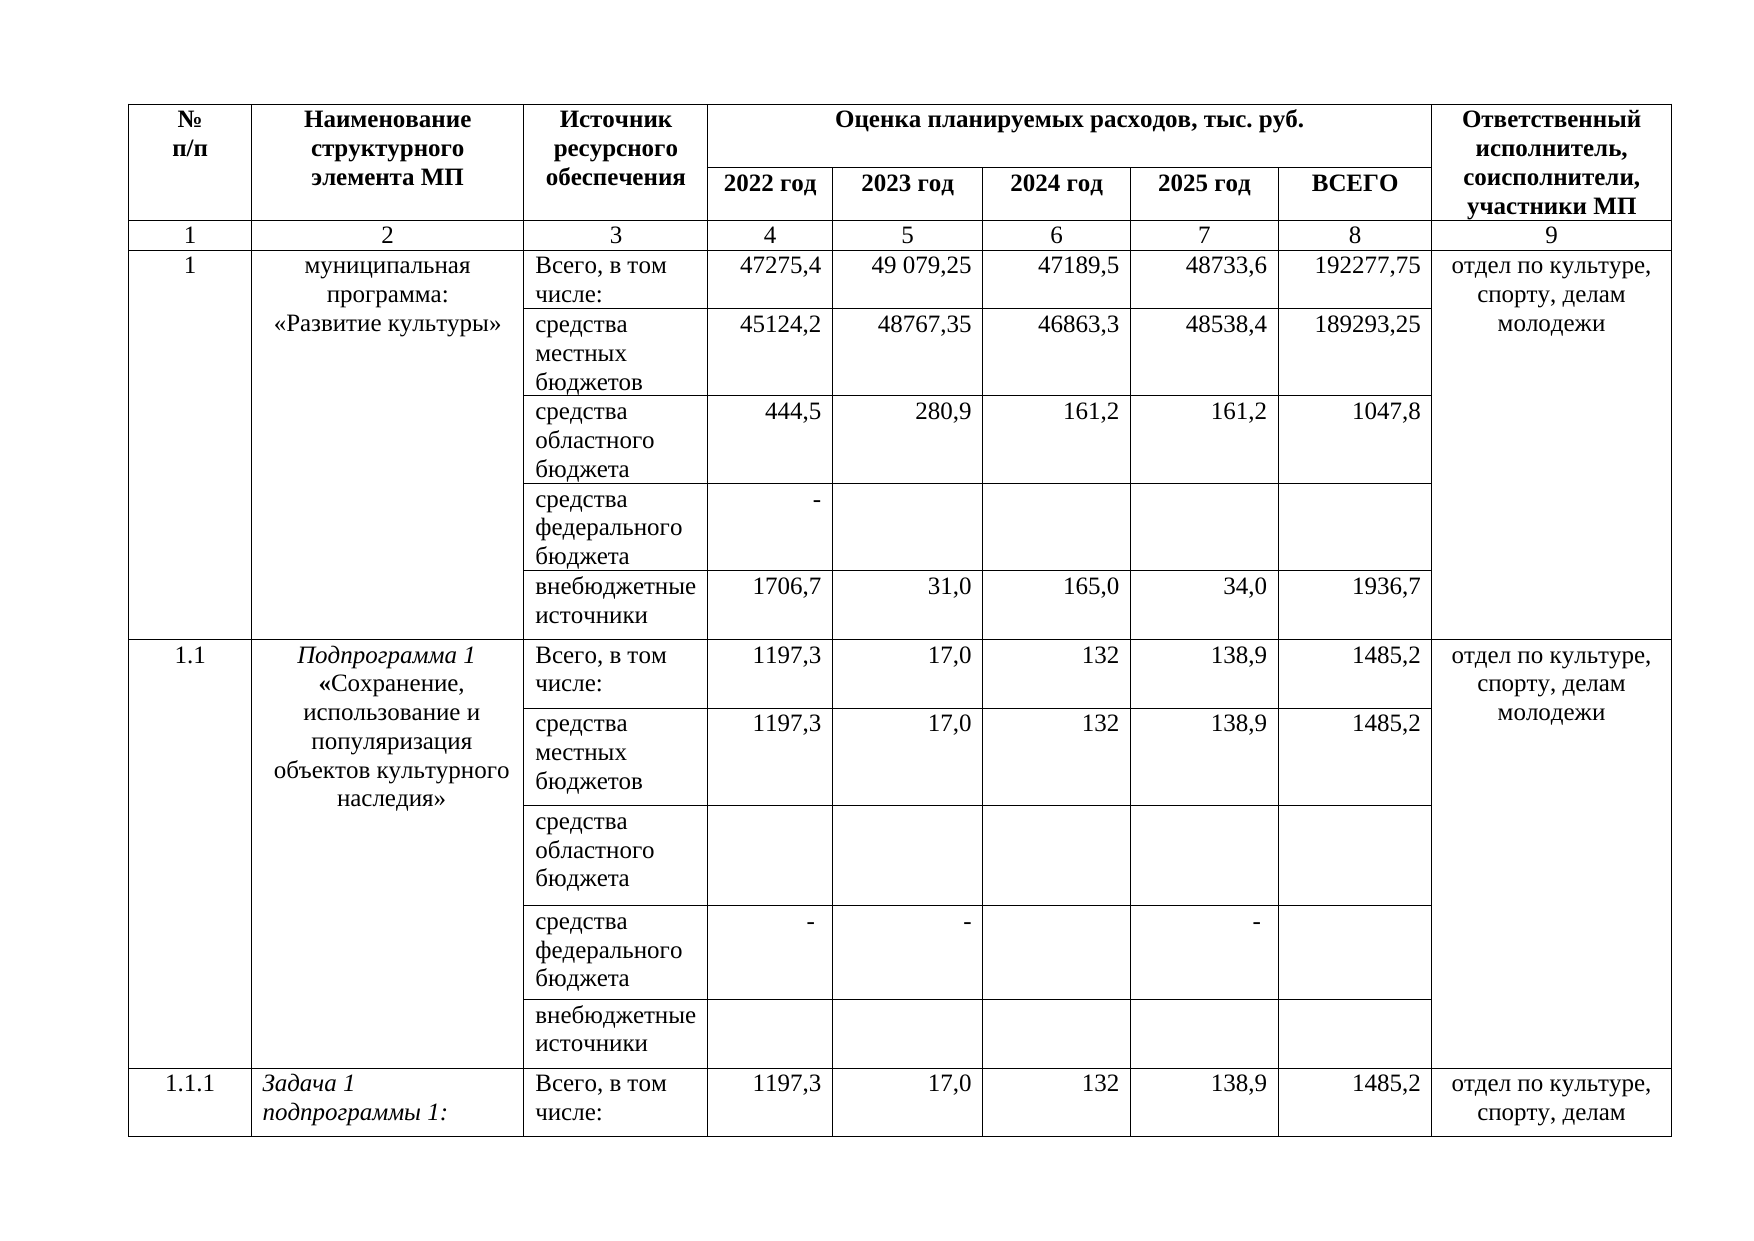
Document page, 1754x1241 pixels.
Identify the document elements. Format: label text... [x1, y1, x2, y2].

table_cell - [833, 906, 982, 999]
table_cell [708, 1000, 832, 1067]
table_cell средства федерального бюджета [524, 906, 707, 999]
table_cell 1 [129, 251, 251, 639]
table_cell 17,0 [833, 709, 982, 805]
table_cell 45124,2 [708, 309, 832, 395]
table_cell Подпрограмма 1 «Сохранение, использование и популяризация объектов культурного наследия» [252, 640, 523, 1067]
table_header Ответственный исполнитель, соисполнители, участники МП [1432, 105, 1671, 219]
table_cell [1279, 906, 1431, 999]
table_cell 49 079,25 [833, 251, 982, 308]
table_cell 1936,7 [1279, 571, 1431, 639]
table_cell 47275,4 [708, 251, 832, 308]
table_cell 31,0 [833, 571, 982, 639]
table_header № п/п [129, 105, 251, 219]
table_cell 1485,2 [1279, 640, 1431, 707]
table_cell средства областного бюджета [524, 806, 707, 905]
table_cell [983, 484, 1130, 570]
table_cell - [708, 906, 832, 999]
table_cell 138,9 [1131, 709, 1278, 805]
table_cell [1131, 484, 1278, 570]
table_cell Всего, в том числе: [524, 251, 707, 308]
table_cell 9 [1432, 221, 1671, 249]
table_cell 132 [983, 1069, 1130, 1136]
table_cell 1.1 [129, 640, 251, 1067]
table_cell Всего, в том числе: [524, 640, 707, 707]
table_cell 48767,35 [833, 309, 982, 395]
table_cell 3 [524, 221, 707, 249]
table_cell средства областного бюджета [524, 396, 707, 483]
table_cell [833, 484, 982, 570]
table_header Оценка планируемых расходов, тыс. руб. [708, 105, 1431, 167]
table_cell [252, 1069, 523, 1136]
table_cell 47189,5 [983, 251, 1130, 308]
table_cell 189293,25 [1279, 309, 1431, 395]
table_cell 444,5 [708, 396, 832, 483]
table_cell ВСЕГО [1279, 168, 1431, 219]
table_cell 1197,3 [708, 640, 832, 707]
table_cell 132 [983, 709, 1130, 805]
table_cell 138,9 [1131, 640, 1278, 707]
table_cell 2024 год [983, 168, 1130, 219]
table_cell 132 [983, 640, 1130, 707]
table_cell 2022 год [708, 168, 832, 219]
table_cell [1279, 484, 1431, 570]
table_cell [833, 806, 982, 905]
table_cell 2 [252, 221, 523, 249]
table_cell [1432, 1069, 1671, 1136]
table_cell [983, 906, 1130, 999]
table_cell - [708, 484, 832, 570]
table_cell 1485,2 [1279, 1069, 1431, 1136]
table_cell внебюджетные источники [524, 1000, 707, 1067]
table_cell [983, 1000, 1130, 1067]
table_cell 46863,3 [983, 309, 1130, 395]
table_cell средства местных бюджетов [524, 709, 707, 805]
table_cell [1131, 1000, 1278, 1067]
table_cell 48733,6 [1131, 251, 1278, 308]
table_cell 34,0 [1131, 571, 1278, 639]
table_cell Всего, в том числе: [524, 1069, 707, 1136]
table_cell 165,0 [983, 571, 1130, 639]
table_cell - [1131, 906, 1278, 999]
table_header Наименование структурного элемента МП [252, 105, 523, 219]
table_cell средства федерального бюджета [524, 484, 707, 570]
table_cell 280,9 [833, 396, 982, 483]
table_cell 1485,2 [1279, 709, 1431, 805]
table_cell 2025 год [1131, 168, 1278, 219]
table_cell 1197,3 [708, 709, 832, 805]
table_cell 1 [129, 221, 251, 249]
table_cell 1.1.1 [129, 1069, 251, 1136]
table_cell 161,2 [983, 396, 1130, 483]
table_cell [1131, 806, 1278, 905]
table_cell 4 [708, 221, 832, 249]
table_cell 1047,8 [1279, 396, 1431, 483]
table_cell 192277,75 [1279, 251, 1431, 308]
table_cell 161,2 [1131, 396, 1278, 483]
table_cell [1279, 806, 1431, 905]
table_cell [833, 1000, 982, 1067]
table_cell 8 [1279, 221, 1431, 249]
table_cell 2023 год [833, 168, 982, 219]
table_cell 1706,7 [708, 571, 832, 639]
table_cell муниципальная программа: «Развитие культуры» [252, 251, 523, 639]
table_cell [708, 806, 832, 905]
table_cell 17,0 [833, 640, 982, 707]
table_cell отдел по культуре, спорту, делам молодежи [1432, 640, 1671, 1067]
table_cell 17,0 [833, 1069, 982, 1136]
table_cell 48538,4 [1131, 309, 1278, 395]
table_cell 1197,3 [708, 1069, 832, 1136]
table_cell 5 [833, 221, 982, 249]
table_cell отдел по культуре, спорту, делам молодежи [1432, 251, 1671, 639]
table_cell 7 [1131, 221, 1278, 249]
table_cell 6 [983, 221, 1130, 249]
table_cell 138,9 [1131, 1069, 1278, 1136]
table_cell [1279, 1000, 1431, 1067]
table_cell средства местных бюджетов [524, 309, 707, 395]
table_cell [983, 806, 1130, 905]
table_cell внебюджетные источники [524, 571, 707, 639]
table_header Источник ресурсного обеспечения [524, 105, 707, 219]
